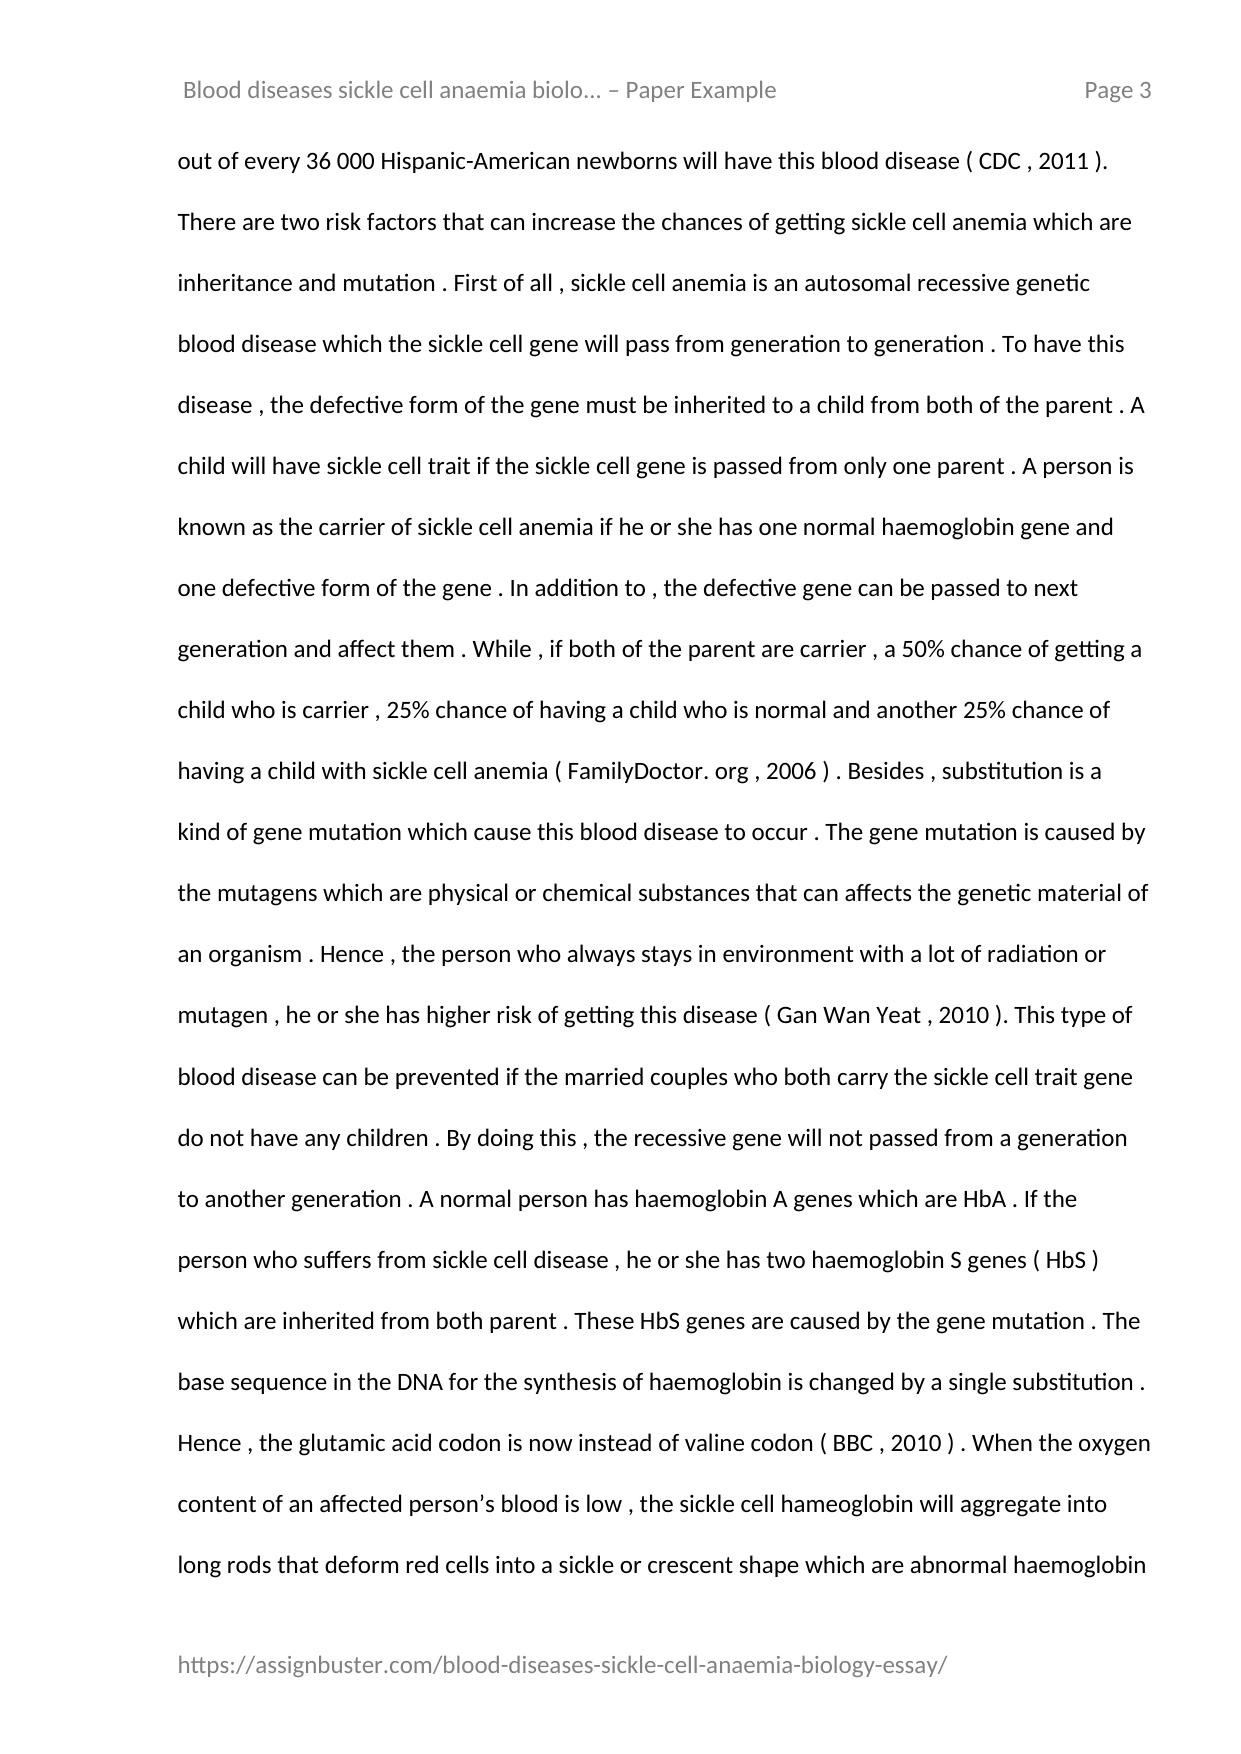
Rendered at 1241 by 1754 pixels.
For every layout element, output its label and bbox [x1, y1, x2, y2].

text [177, 145, 1152, 1579]
